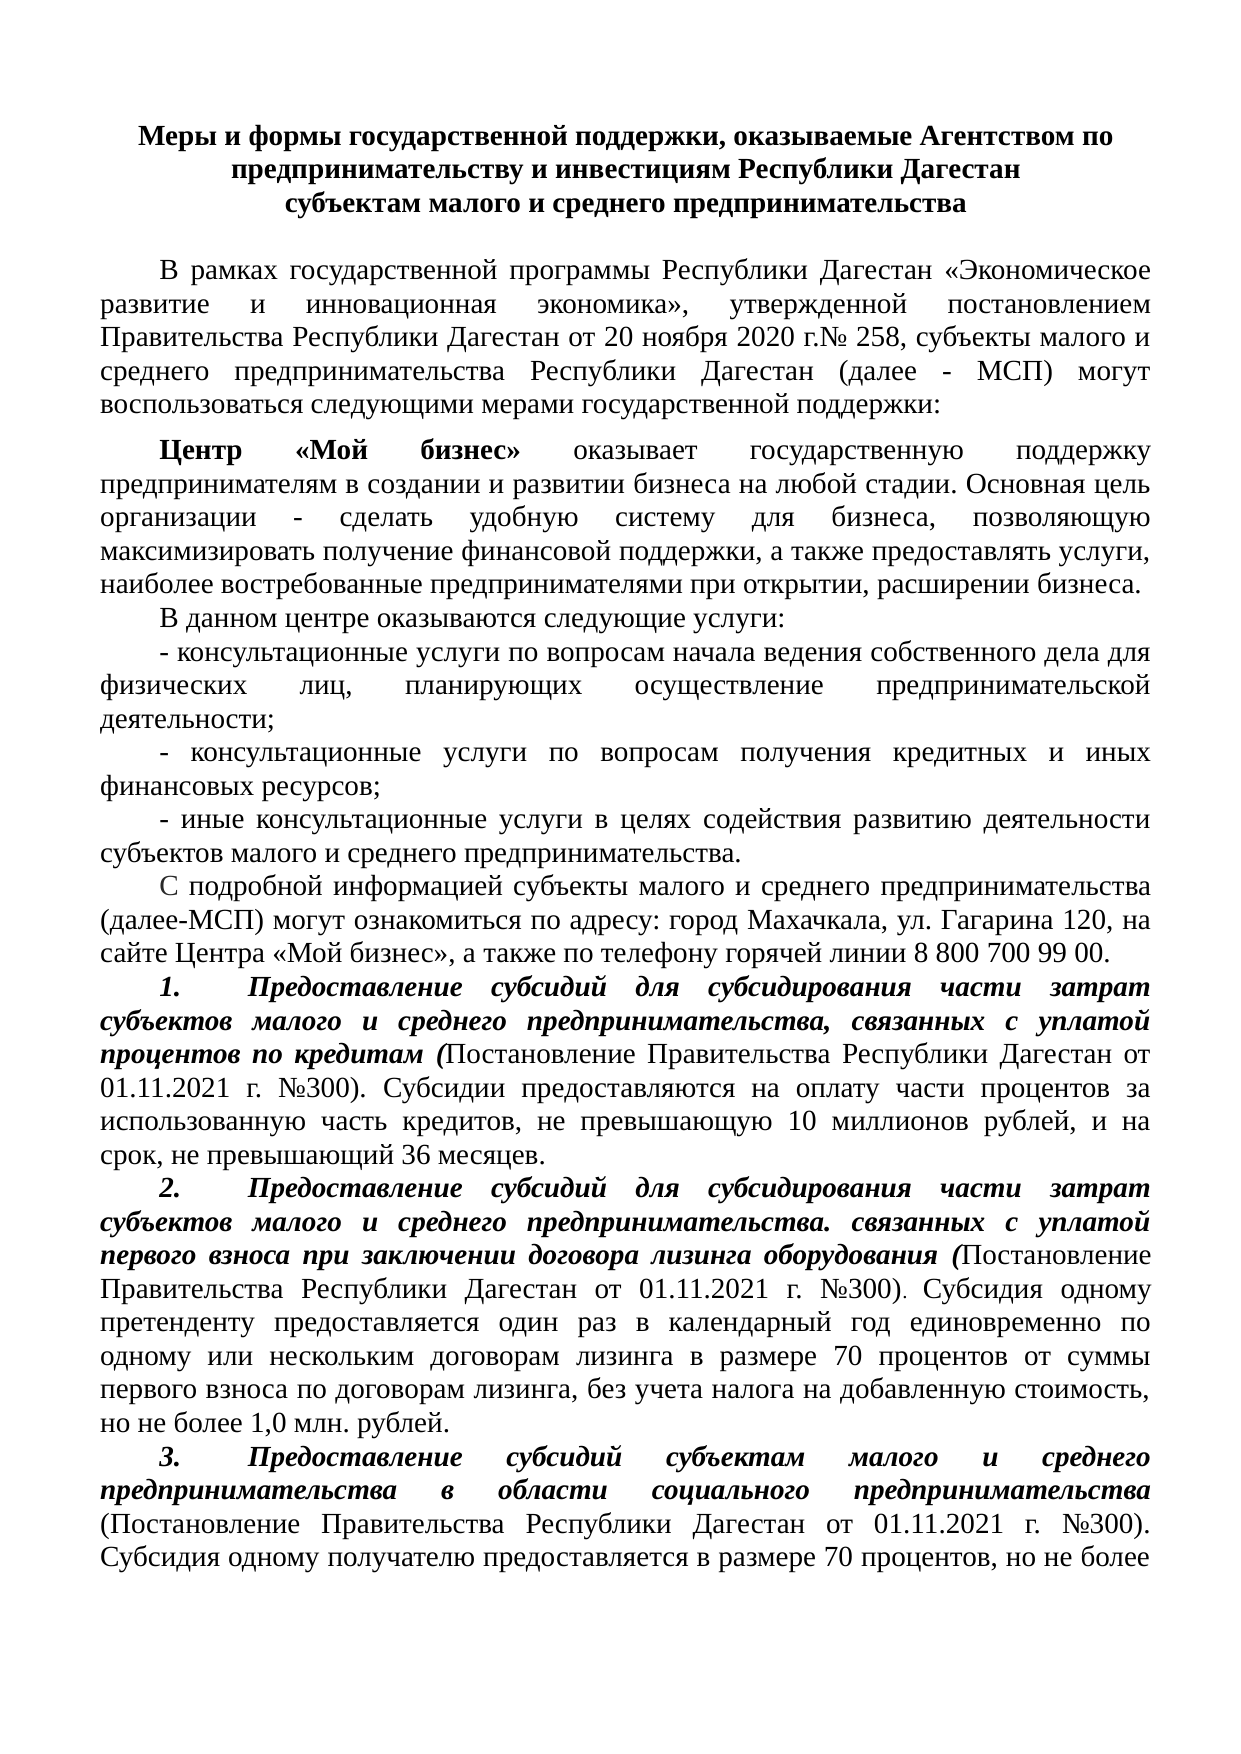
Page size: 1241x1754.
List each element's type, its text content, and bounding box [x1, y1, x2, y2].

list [100, 1439, 1152, 1573]
list - консультационные услуги по вопросам начала ведения собственного дела для физических лиц, планирующих осуществление предпринимательской деятельности; [100, 634, 1152, 734]
list Предоставление субсидий для субсидирования части затрат субъектов малого и среднего предпринимательства, связанных с уплатой процентов по кредитам (Постановление Правительства Республики Дагестан от 01.11.2021 г. №300). Субсидии предоставляются на оплату части процентов за использованную часть кредитов, не превышающую 10 миллионов рублей, и на срок, не превышающий 36 месяцев. [100, 969, 1152, 1170]
text Меры и формы государственной поддержки, оказываемые Агентством по предпринимательству и инвестициям Республики Дагестан [100, 118, 1152, 185]
list В данном центре оказываются следующие услуги: [100, 600, 1152, 634]
list - иные консультационные услуги в целях содействия развитию деятельности субъектов малого и среднего предпринимательства. [100, 801, 1152, 868]
list С подробной информацией субъекты малого и среднего предпринимательства (далее-МСП) могут ознакомиться по адресу: город Махачкала, ул. Гагарина 120, на сайте Центра «Мой бизнес», а также по телефону горячей линии 8 800 700 99 00. [100, 868, 1152, 969]
list Центр «Мой бизнес» оказывает государственную поддержку предпринимателям в создании и развитии бизнеса на любой стадии. Основная цель организации - сделать удобную систему для бизнеса, позволяющую максимизировать получение финансовой поддержки, а также предоставлять услуги, наиболее востребованные предпринимателями при открытии, расширении бизнеса. [100, 432, 1152, 600]
list - консультационные услуги по вопросам получения кредитных и иных финансовых ресурсов; [100, 734, 1152, 801]
list Предоставление субсидий для субсидирования части затрат субъектов малого и среднего предпринимательства. связанных с уплатой первого взноса при заключении договора лизинга оборудования (Постановление Правительства Республики Дагестан от 01.11.2021 г. №300). Субсидия одному претенденту предоставляется один раз в календарный год единовременно по одному или нескольким договорам лизинга в размере 70 процентов от суммы первого взноса по договорам лизинга, без учета налога на добавленную стоимость, но не более 1,0 млн. рублей. [100, 1170, 1152, 1439]
text В рамках государственной программы Республики Дагестан «Экономическое развитие и инновационная экономика», утвержденной постановлением Правительства Республики Дагестан от 20 ноября 2020 г.№ 258, субъекты малого и среднего предпринимательства Республики Дагестан (далее - МСП) могут воспользоваться следующими мерами государственной поддержки: [100, 252, 1152, 420]
text субъектам малого и среднего предпринимательства [100, 185, 1152, 219]
